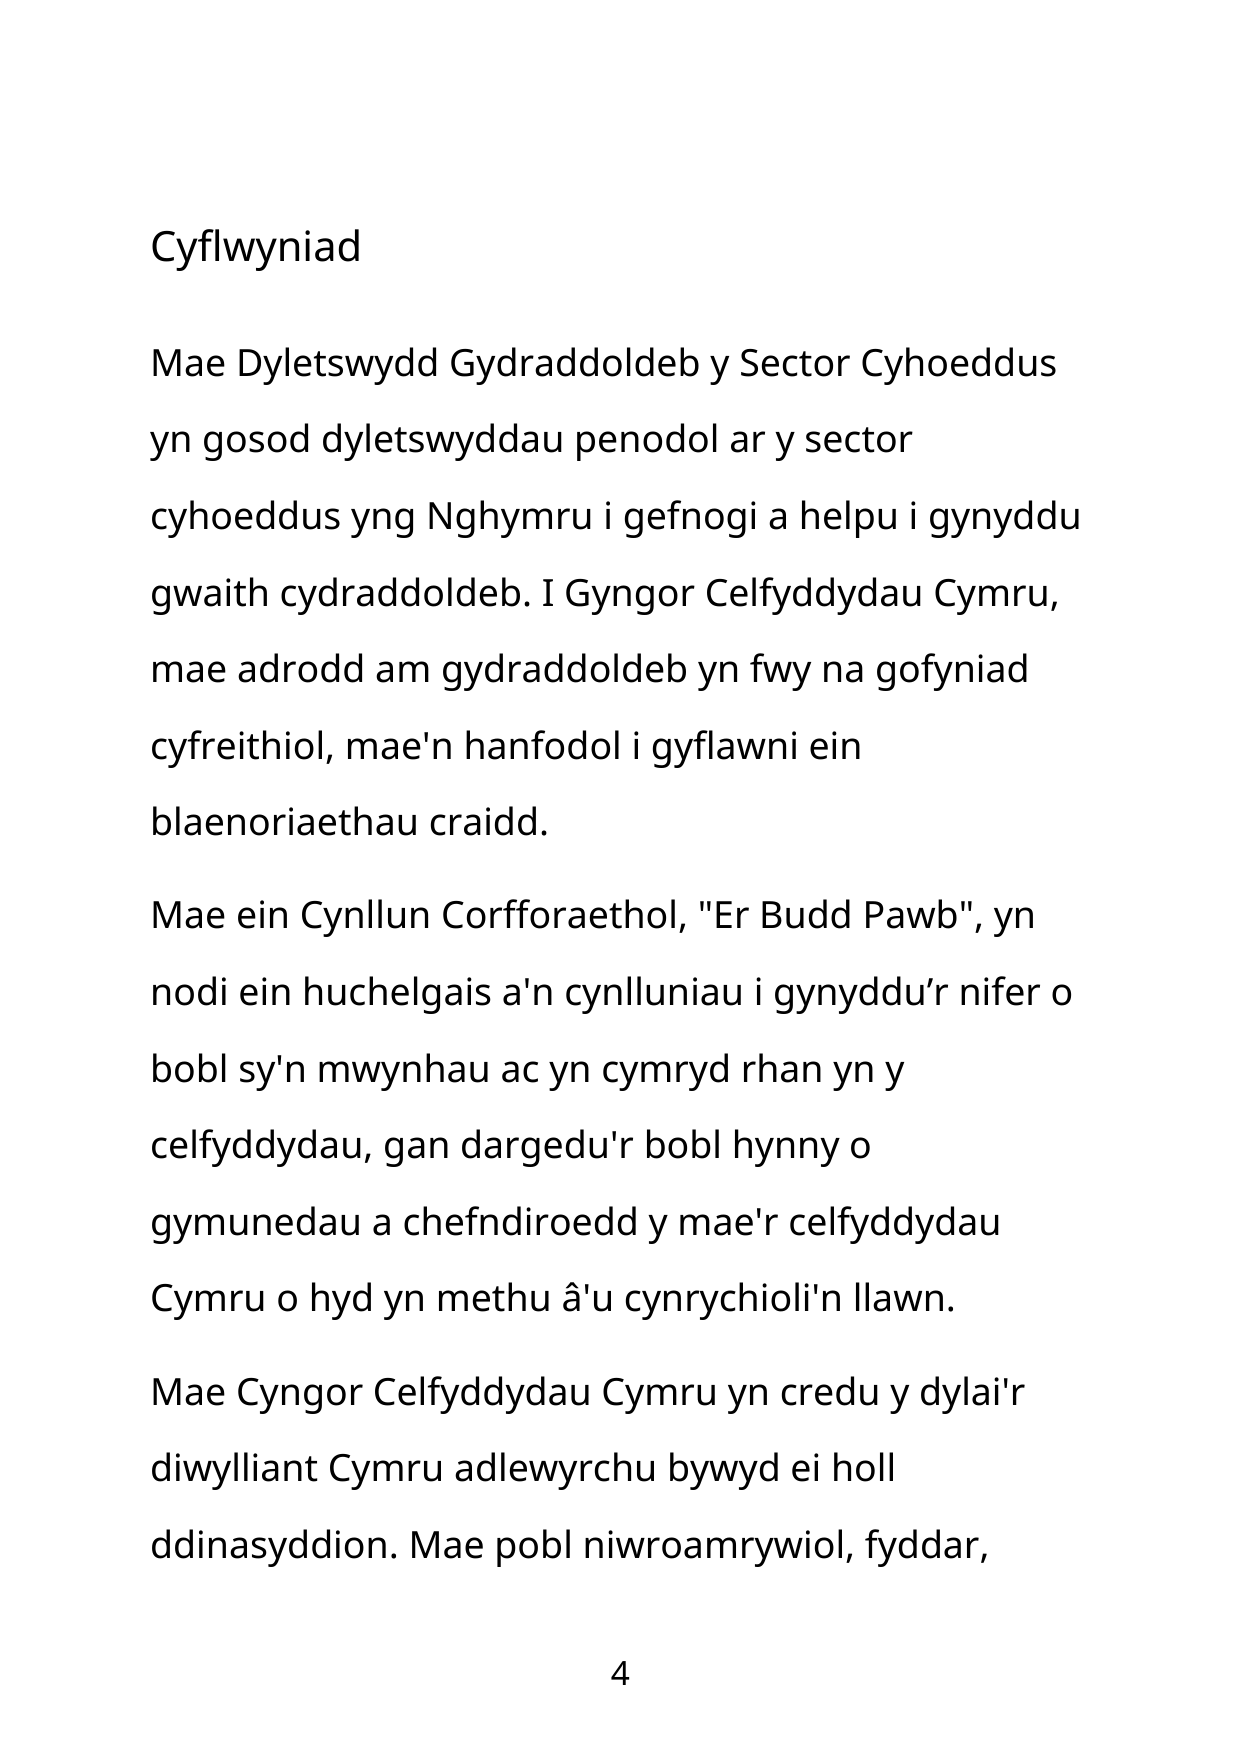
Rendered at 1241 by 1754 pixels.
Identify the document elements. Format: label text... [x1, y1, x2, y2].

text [150, 1365, 1090, 1569]
text Mae ein Cynllun Corfforaethol, "Er Budd Pawb", yn nodi ein huchelgais a'n cynlluniau i gynyddu’r nifer o bobl sy'n mwynhau ac yn cymryd rhan yn y celfyddydau, gan dargedu'r bobl hynny o gymunedau a chefndiroedd y mae'r celfyddydau Cymru o hyd yn methu â'u cynrychioli'n llawn. [150, 889, 1090, 1323]
subtitle Cyflwyniad [150, 217, 1090, 273]
text Mae Dyletswydd Gydraddoldeb y Sector Cyhoeddus yn gosod dyletswyddau penodol ar y sector cyhoeddus yng Nghymru i gefnogi a helpu i gynyddu gwaith cydraddoldeb. I Gyngor Celfyddydau Cymru, mae adrodd am gydraddoldeb yn fwy na gofyniad cyfreithiol, mae'n hanfodol i gyflawni ein blaenoriaethau craidd. [150, 336, 1090, 847]
